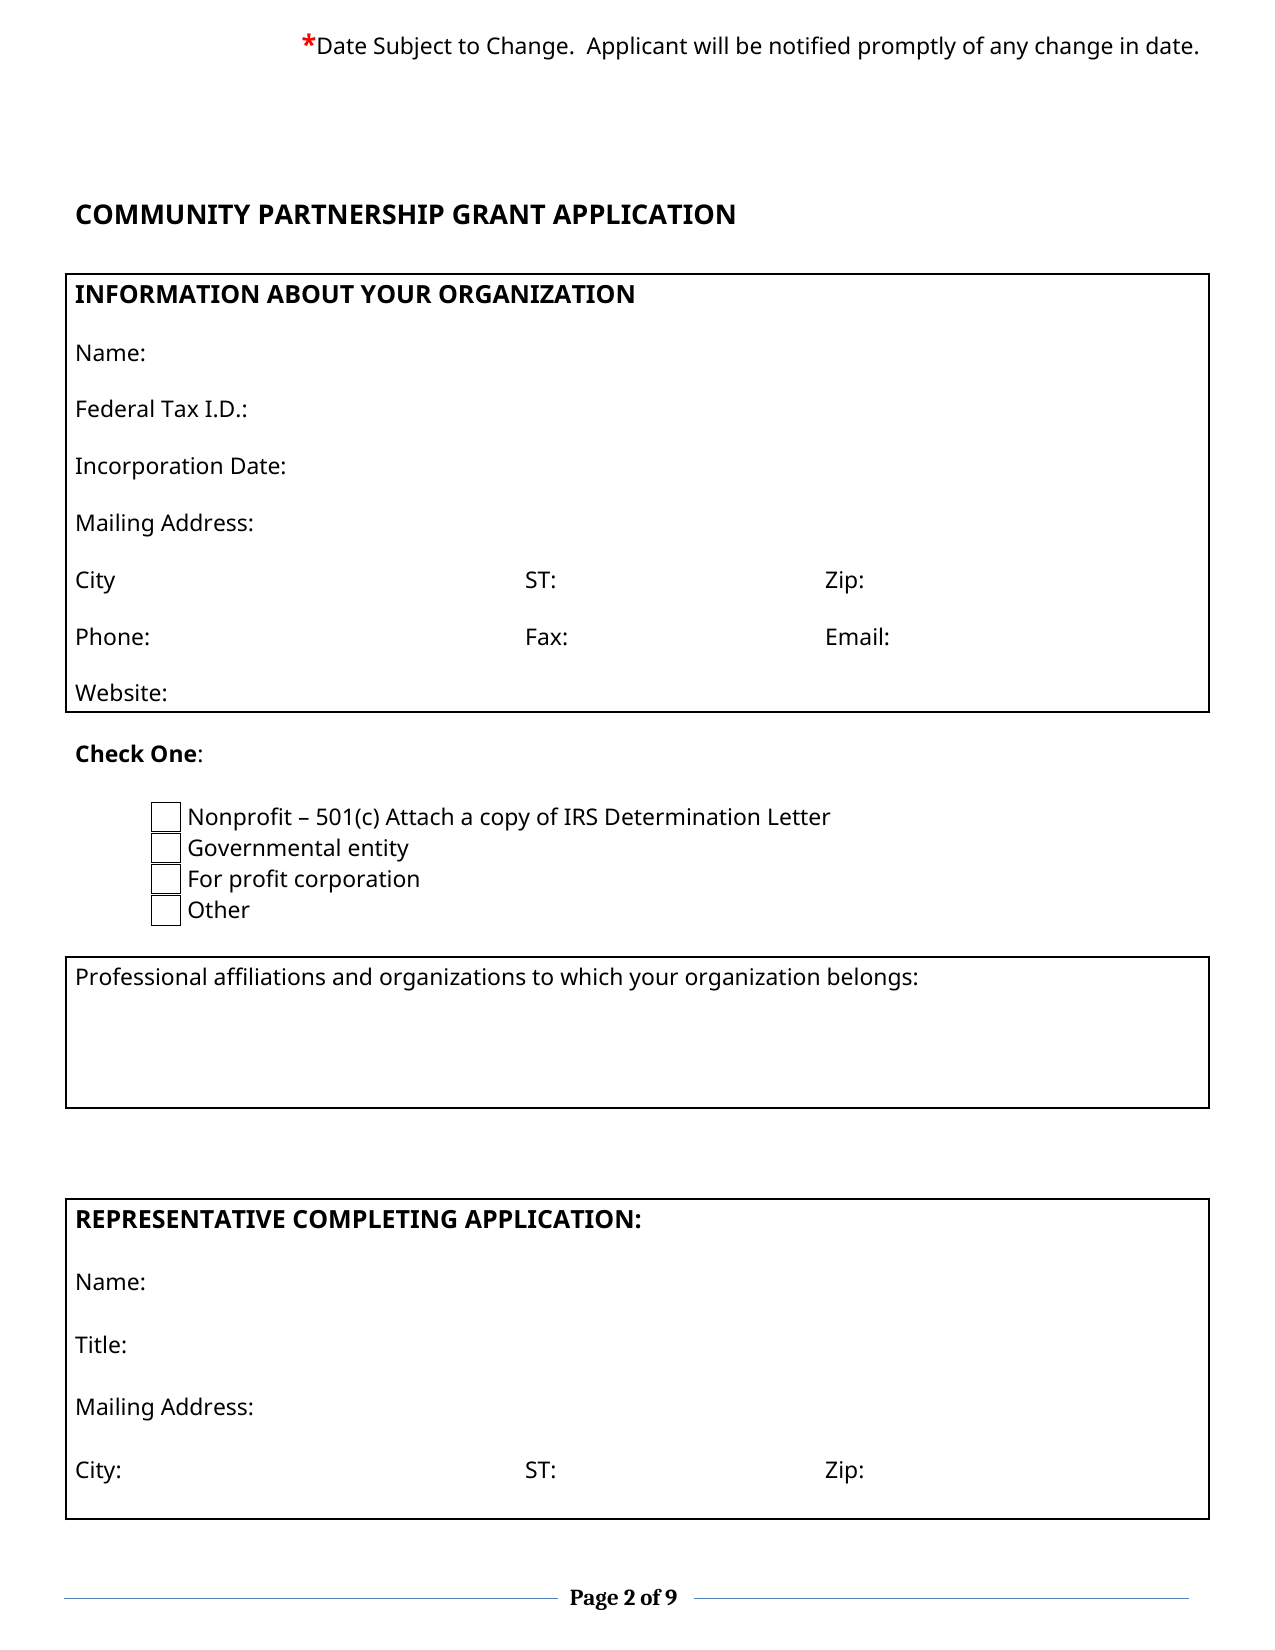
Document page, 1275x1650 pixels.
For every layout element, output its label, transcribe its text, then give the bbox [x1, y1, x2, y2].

text INFORMATION ABOUT YOUR ORGANIZATION [67, 275, 1208, 311]
text For profit corporation [150, 863, 1200, 894]
text Website: [67, 673, 1208, 711]
text Professional affiliations and organizations to which your organization belongs: [67, 958, 1208, 992]
text Nonprofit – 501(c) Attach a copy of IRS Determination Letter [150, 801, 1200, 832]
text Name: [75, 1266, 1200, 1297]
text Phone: Fax: Email: [67, 616, 1208, 652]
text Name: [67, 332, 1208, 368]
text Title: [75, 1329, 1200, 1360]
text Incorporation Date: [67, 446, 1208, 481]
text Check One: [75, 738, 1200, 769]
text *Date Subject to Change. Applicant will be notified promptly of any change in date. [75, 26, 1200, 62]
text COMMUNITY PARTNERSHIP GRANT APPLICATION [75, 195, 1200, 232]
text City ST: Zip: [67, 559, 1208, 595]
text City: ST: Zip: [75, 1454, 1200, 1485]
text Mailing Address: [75, 1391, 1200, 1422]
text Mailing Address: [67, 503, 1208, 538]
text REPRESENTATIVE COMPLETING APPLICATION: [67, 1200, 1208, 1236]
text Other [150, 894, 1200, 926]
text Federal Tax I.D.: [67, 389, 1208, 425]
text Governmental entity [150, 832, 1200, 863]
